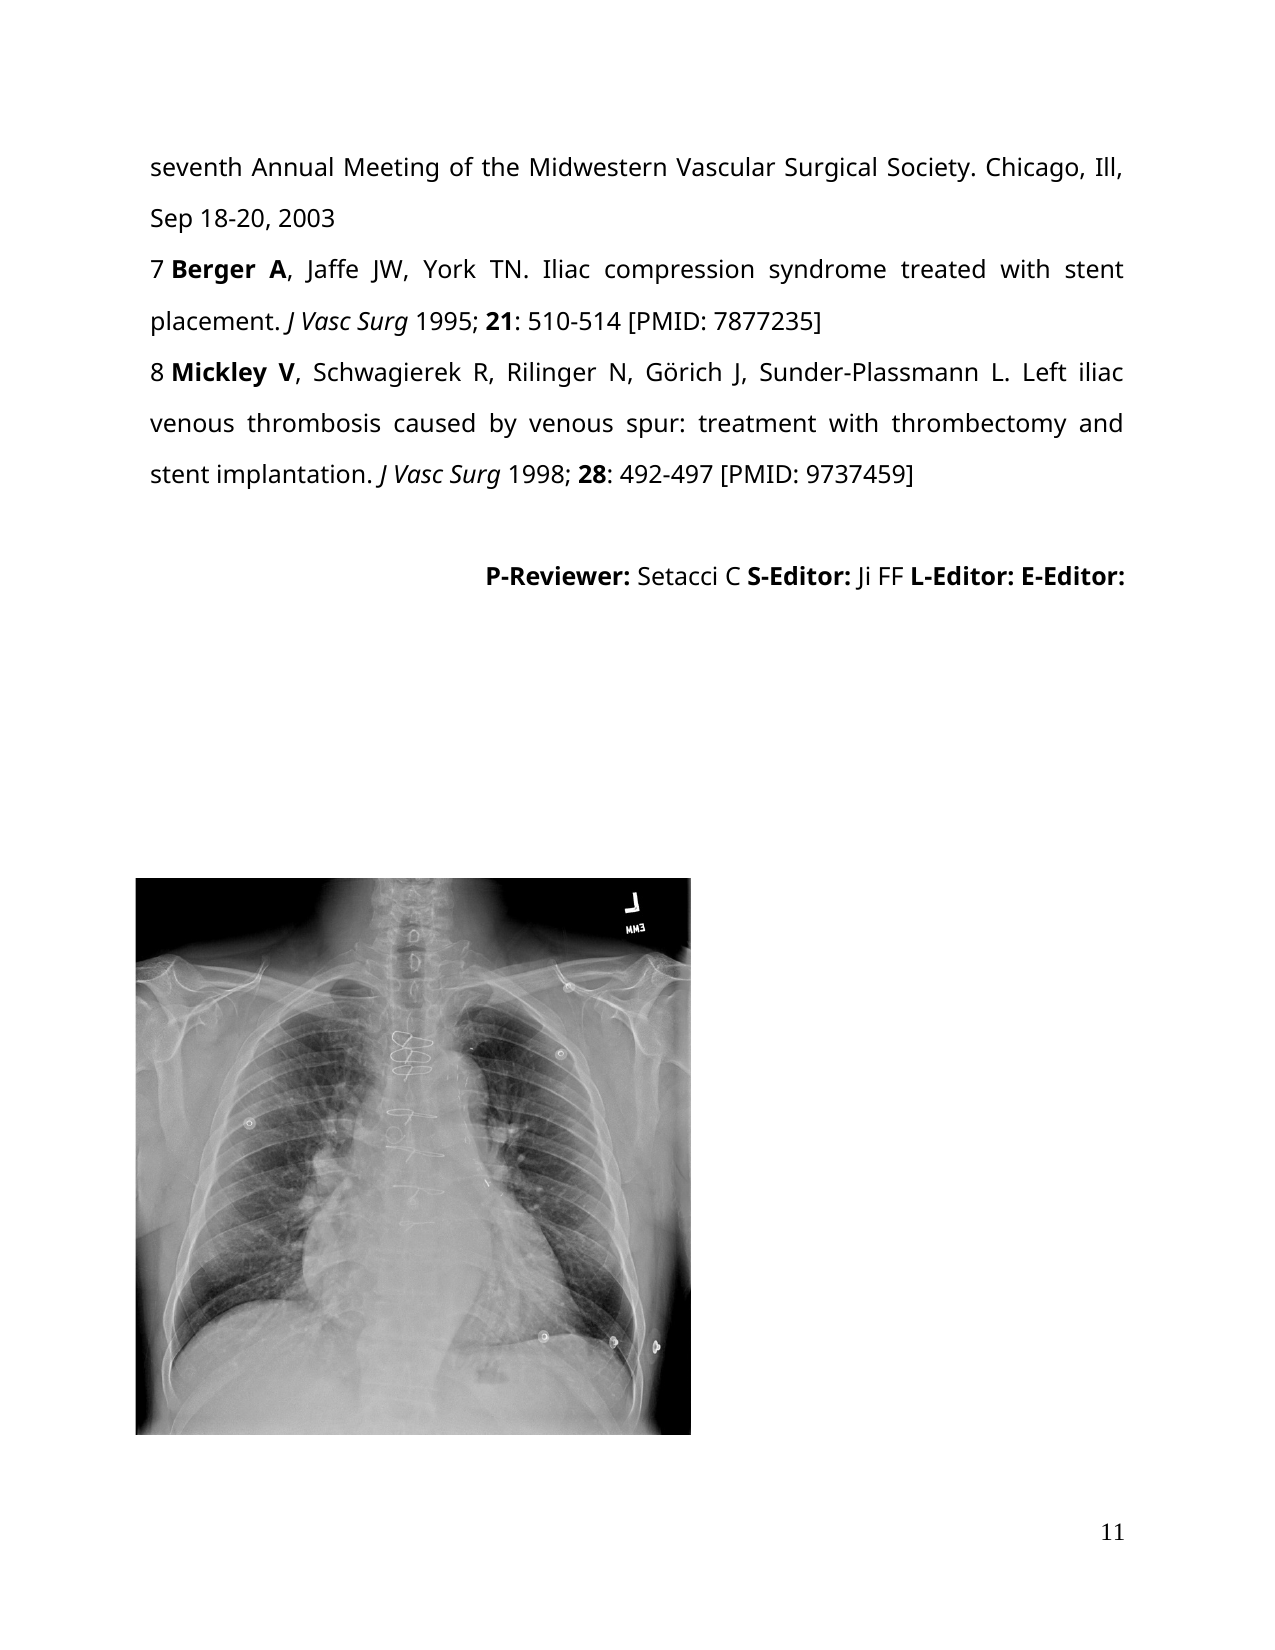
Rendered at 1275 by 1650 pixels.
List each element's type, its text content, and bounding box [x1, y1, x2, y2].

picture [135, 878, 691, 1435]
text 8 Mickley V, Schwagierek R, Rilinger N, Görich J, Sunder-Plassmann L. Left iliac venous thrombosis caused by venous spur: treatment with thrombectomy and stent implantation. J Vasc Surg 1998; 28: 492-497 [PMID: 9737459] [150, 354, 1125, 490]
text P-Reviewer: Setacci C S-Editor: Ji FF L-Editor: E-Editor: [150, 558, 1125, 592]
text 7 Berger A, Jaffe JW, York TN. Iliac compression syndrome treated with stent placement. J Vasc Surg 1995; 21: 510-514 [PMID: 7877235] [150, 252, 1125, 337]
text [150, 150, 1125, 235]
